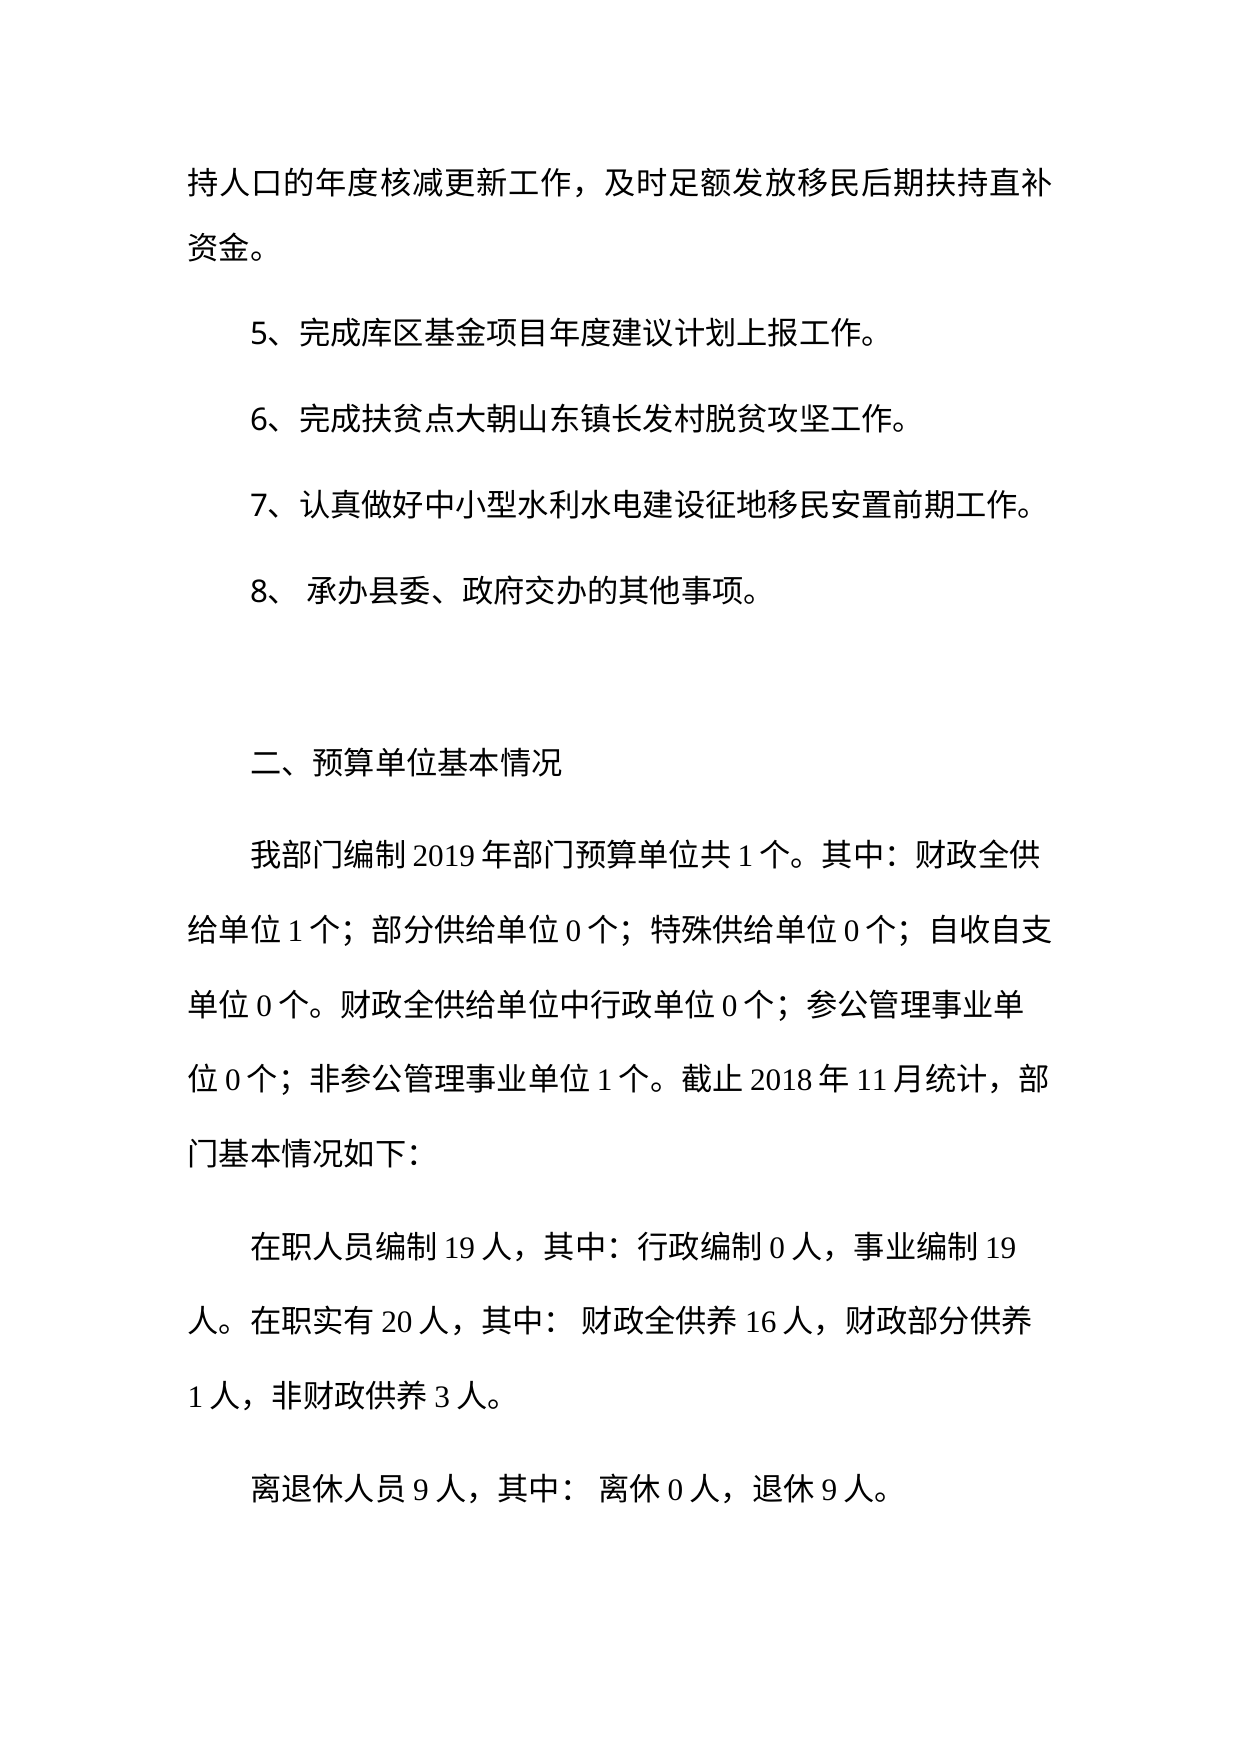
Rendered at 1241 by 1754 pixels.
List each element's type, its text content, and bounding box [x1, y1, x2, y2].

text 离退休人员 9人，其中： 离休 0人，退休 9人。 [187, 1454, 1053, 1519]
text 我部门编制2019年部门预算单位共1个。其中：财政全供给单位1个；部分供给单位0个；特殊供给单位0个；自收自支单位0个。财政全供给单位中行政单位0个；参公管理事业单位0个；非参公管理事业单位1个。截止2018年11月统计，部门基本情况如下： [187, 821, 1053, 1184]
text 二、预算单位基本情况 [187, 728, 1053, 793]
list 6、完成扶贫点大朝山东镇长发村脱贫攻坚工作。 [187, 384, 1053, 449]
list 7、认真做好中小型水利水电建设征地移民安置前期工作。 [187, 470, 1053, 535]
list 5、完成库区基金项目年度建议计划上报工作。 [187, 299, 1053, 364]
text 在职人员编制19人，其中：行政编制 0人，事业编制19人。在职实有20人，其中： 财政全供养 16人，财政部分供养1人，非财政供养3人。 [187, 1212, 1053, 1426]
list 8、 承办县委、政府交办的其他事项。 [187, 556, 1053, 621]
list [187, 148, 1053, 278]
